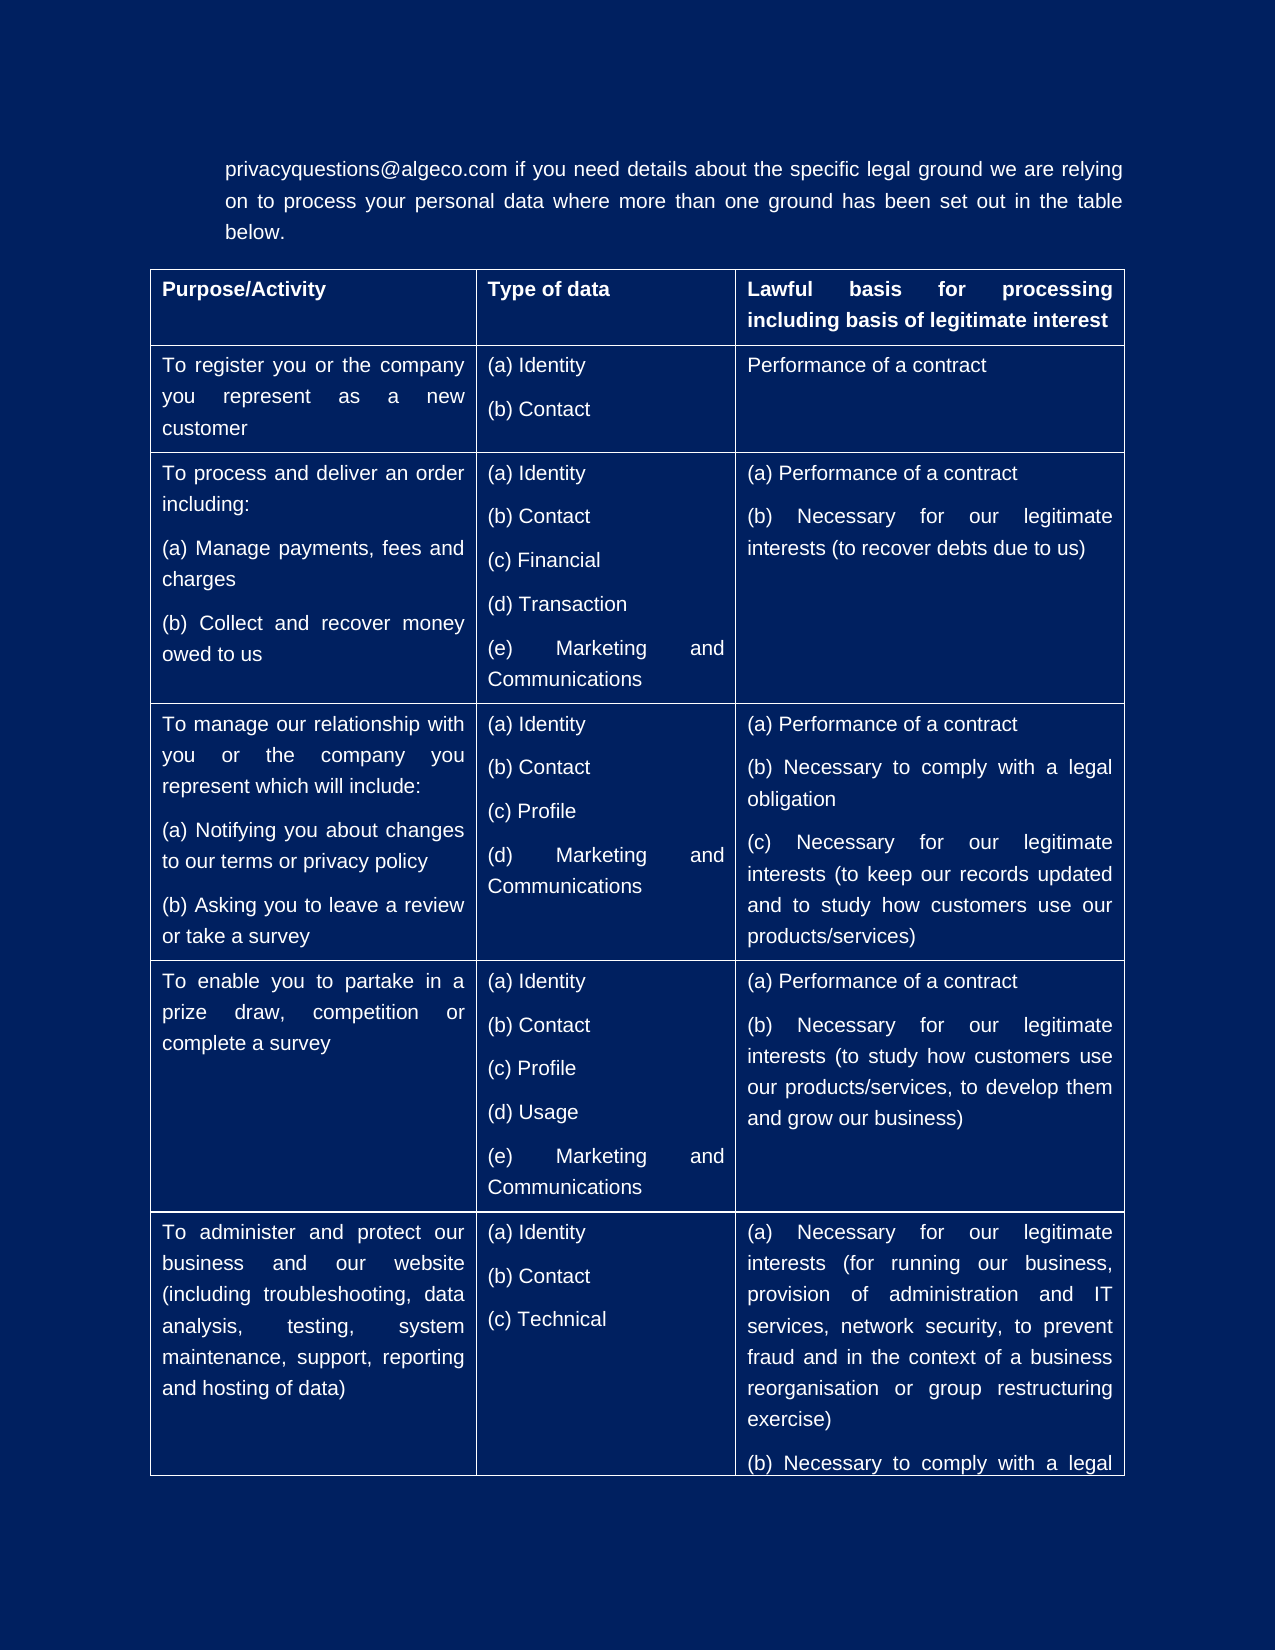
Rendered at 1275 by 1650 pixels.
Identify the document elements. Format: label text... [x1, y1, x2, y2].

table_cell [477, 1213, 735, 1475]
table_cell (a) Performance of a contract (b) Necessary for our legitimate interests (to recover debts due to us) [736, 453, 1124, 703]
table_header Purpose/Activity [151, 270, 476, 345]
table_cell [151, 1213, 476, 1475]
table_header Type of data [477, 270, 735, 345]
table_cell (a) Identity (b) Contact [477, 346, 735, 452]
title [225, 150, 1125, 244]
table_cell Performance of a contract [736, 346, 1124, 452]
table_header Lawful basis for processing including basis of legitimate interest [736, 270, 1124, 345]
table_cell To register you or the company you represent as a new customer [151, 346, 476, 452]
table_cell (a) Identity (b) Contact (c) Profile (d) Usage (e) Marketing and Communications [477, 961, 735, 1211]
table_cell (a) Identity (b) Contact (c) Financial (d) Transaction (e) Marketing and Communications [477, 453, 735, 703]
table_cell (a) Identity (b) Contact (c) Profile (d) Marketing and Communications [477, 704, 735, 960]
table_cell To process and deliver an order including: (a) Manage payments, fees and charges (b) Collect and recover money owed to us [151, 453, 476, 703]
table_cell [736, 1213, 1124, 1475]
table_cell To manage our relationship with you or the company you represent which will include: (a) Notifying you about changes to our terms or privacy policy (b) Asking you to leave a review or take a survey [151, 704, 476, 960]
table_cell (a) Performance of a contract (b) Necessary to comply with a legal obligation (c) Necessary for our legitimate interests (to keep our records updated and to study how customers use our products/services) [736, 704, 1124, 960]
table_cell (a) Performance of a contract (b) Necessary for our legitimate interests (to study how customers use our products/services, to develop them and grow our business) [736, 961, 1124, 1211]
table_cell To enable you to partake in a prize draw, competition or complete a survey [151, 961, 476, 1211]
